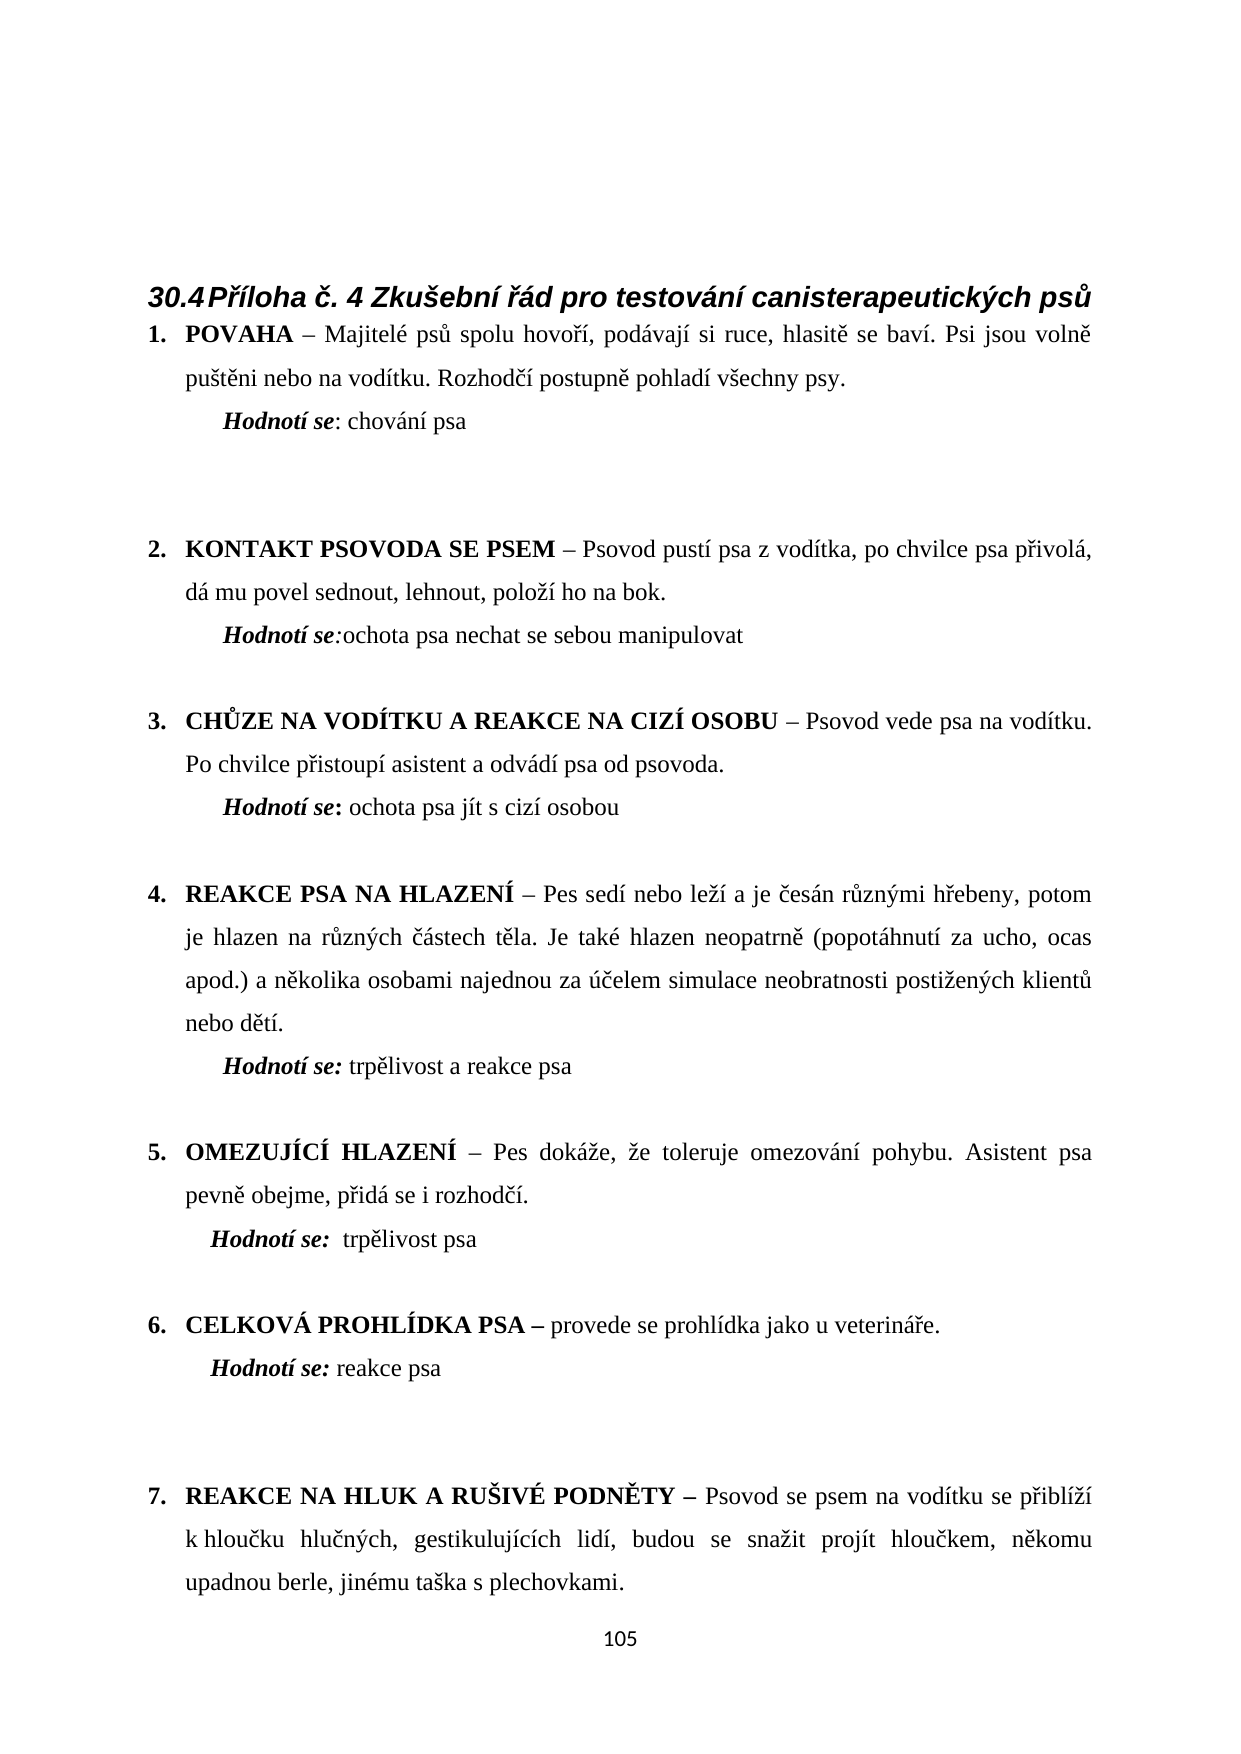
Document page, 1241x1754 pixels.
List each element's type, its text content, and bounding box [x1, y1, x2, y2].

list Hodnotí se:ochota psa nechat se sebou manipulovat [223, 620, 1093, 649]
list Hodnotí se: trpělivost psa [185, 1224, 1093, 1252]
list CHŮZE NA VODÍTKU A REAKCE NA CIZÍ OSOBU – Psovod vede psa na vodítku. Po chvilce přistoupí asistent a odvádí psa od psovoda. [148, 706, 1093, 778]
list KONTAKT PSOVODA SE PSEM – Psovod pustí psa z vodítka, po chvilce psa přivolá, dá mu povel sednout, lehnout, položí ho na bok. [148, 534, 1093, 606]
list OMEZUJÍCÍ HLAZENÍ – Pes dokáže, že toleruje omezování pohybu. Asistent psa pevně obejme, přidá se i rozhodčí. [148, 1137, 1093, 1209]
list REAKCE NA HLUK A RUŠIVÉ PODNĚTY – Psovod se psem na vodítku se přiblíží k hloučku hlučných, gestikulujících lidí, budou se snažit projít hloučkem, někomu upadnou berle, jinému taška s plechovkami. [148, 1481, 1093, 1596]
list Hodnotí se: chování psa [223, 406, 1093, 434]
list Hodnotí se: reakce psa [185, 1353, 1093, 1382]
list REAKCE PSA NA HLAZENÍ – Pes sedí nebo leží a je česán různými hřebeny, potom je hlazen na různých částech těla. Je také hlazen neopatrně (popotáhnutí za ucho, ocas apod.) a několika osobami najednou za účelem simulace neobratnosti postižených klientů nebo dětí. [148, 879, 1093, 1037]
list Hodnotí se: trpělivost a reakce psa [223, 1051, 1093, 1080]
list CELKOVÁ PROHLÍDKA PSA – provede se prohlídka jako u veterináře. [148, 1310, 1093, 1339]
subtitle Příloha č. 4 Zkušební řád pro testování canisterapeutických psů [148, 280, 1093, 313]
list POVAHA – Majitelé psů spolu hovoří, podávají si ruce, hlasitě se baví. Psi jsou volně puštěni nebo na vodítku. Rozhodčí postupně pohladí všechny psy. [148, 319, 1093, 391]
list Hodnotí se: ochota psa jít s cizí osobou [223, 792, 1093, 821]
